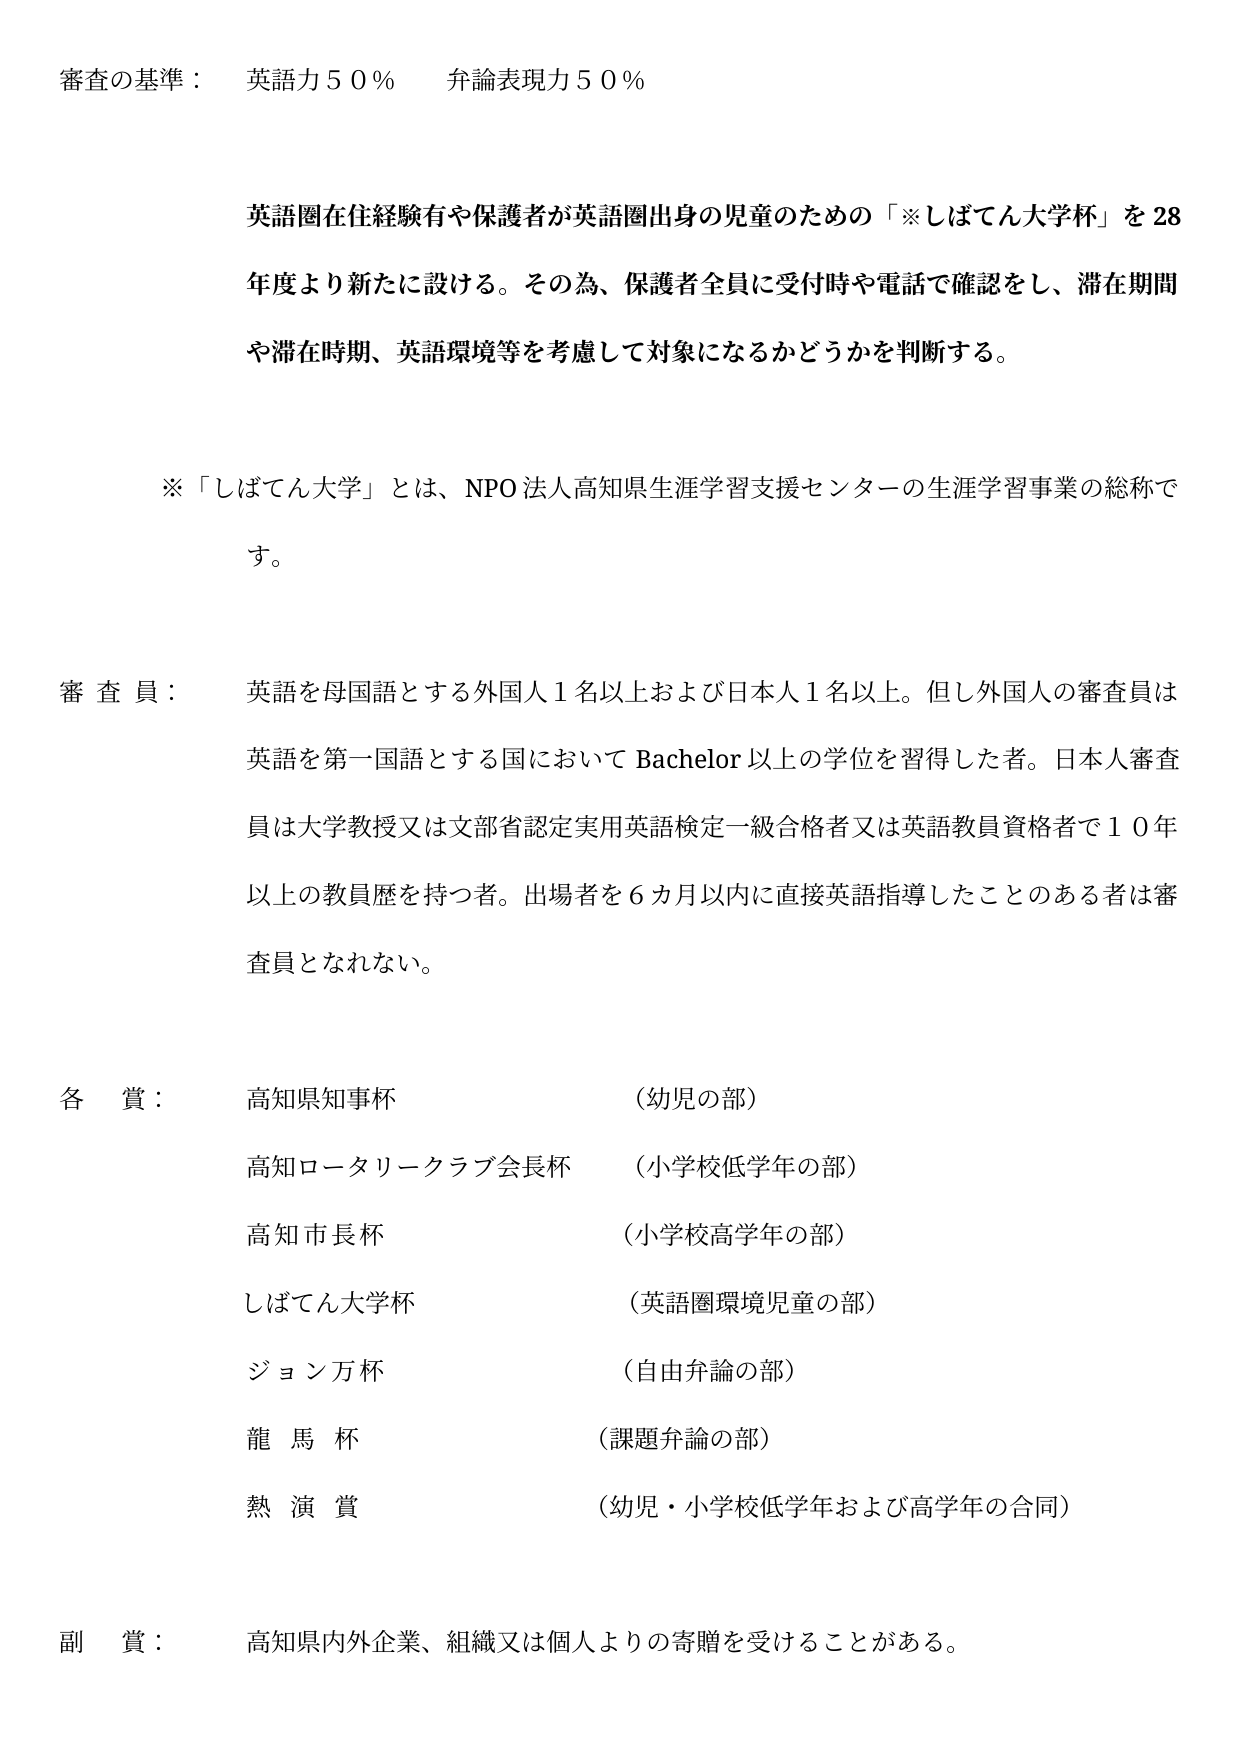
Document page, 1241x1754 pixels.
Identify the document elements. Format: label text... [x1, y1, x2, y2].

text 高知ロータリークラブ会長杯 （小学校低学年の部） [59, 1132, 1181, 1199]
text 英語圏在住経験有や保護者が英語圏出身の児童のための「※しばてん大学杯」を28年度より新たに設ける。その為、保護者全員に受付時や電話で確認をし、滞在期間や滞在時期、英語環境等を考慮して対象になるかどうかを判断する。 [59, 181, 1181, 384]
text 高知市長杯 （小学校高学年の部） [59, 1199, 1181, 1267]
text 副賞： 高知県内外企業、組織又は個人よりの寄贈を受けることがある。 [59, 1607, 1181, 1675]
text 審査員： 英語を母国語とする外国人１名以上および日本人１名以上。但し外国人の審査員は英語を第一国語とする国においてBachelor以上の学位を習得した者。日本人審査員は大学教授又は文部省認定実用英語検定一級合格者又は英語教員資格者で１０年以上の教員歴を持つ者。出場者を６カ月以内に直接英語指導したことのある者は審査員となれない。 [59, 656, 1181, 996]
text ※「しばてん大学」とは、NPO法人高知県生涯学習支援センターの生涯学習事業の総称です。 [59, 452, 1181, 588]
text ジョン万杯 （自由弁論の部） [59, 1335, 1181, 1403]
text しばてん大学杯 （英語圏環境児童の部） [59, 1267, 1181, 1335]
text 各賞： 高知県知事杯 （幼児の部） [59, 1064, 1181, 1132]
text 熱演賞 （幼児・小学校低学年および高学年の合同） [59, 1471, 1181, 1539]
text 審査の基準： 英語力５０％ 弁論表現力５０％ [59, 45, 1181, 113]
text 龍馬杯 （課題弁論の部） [59, 1403, 1181, 1471]
